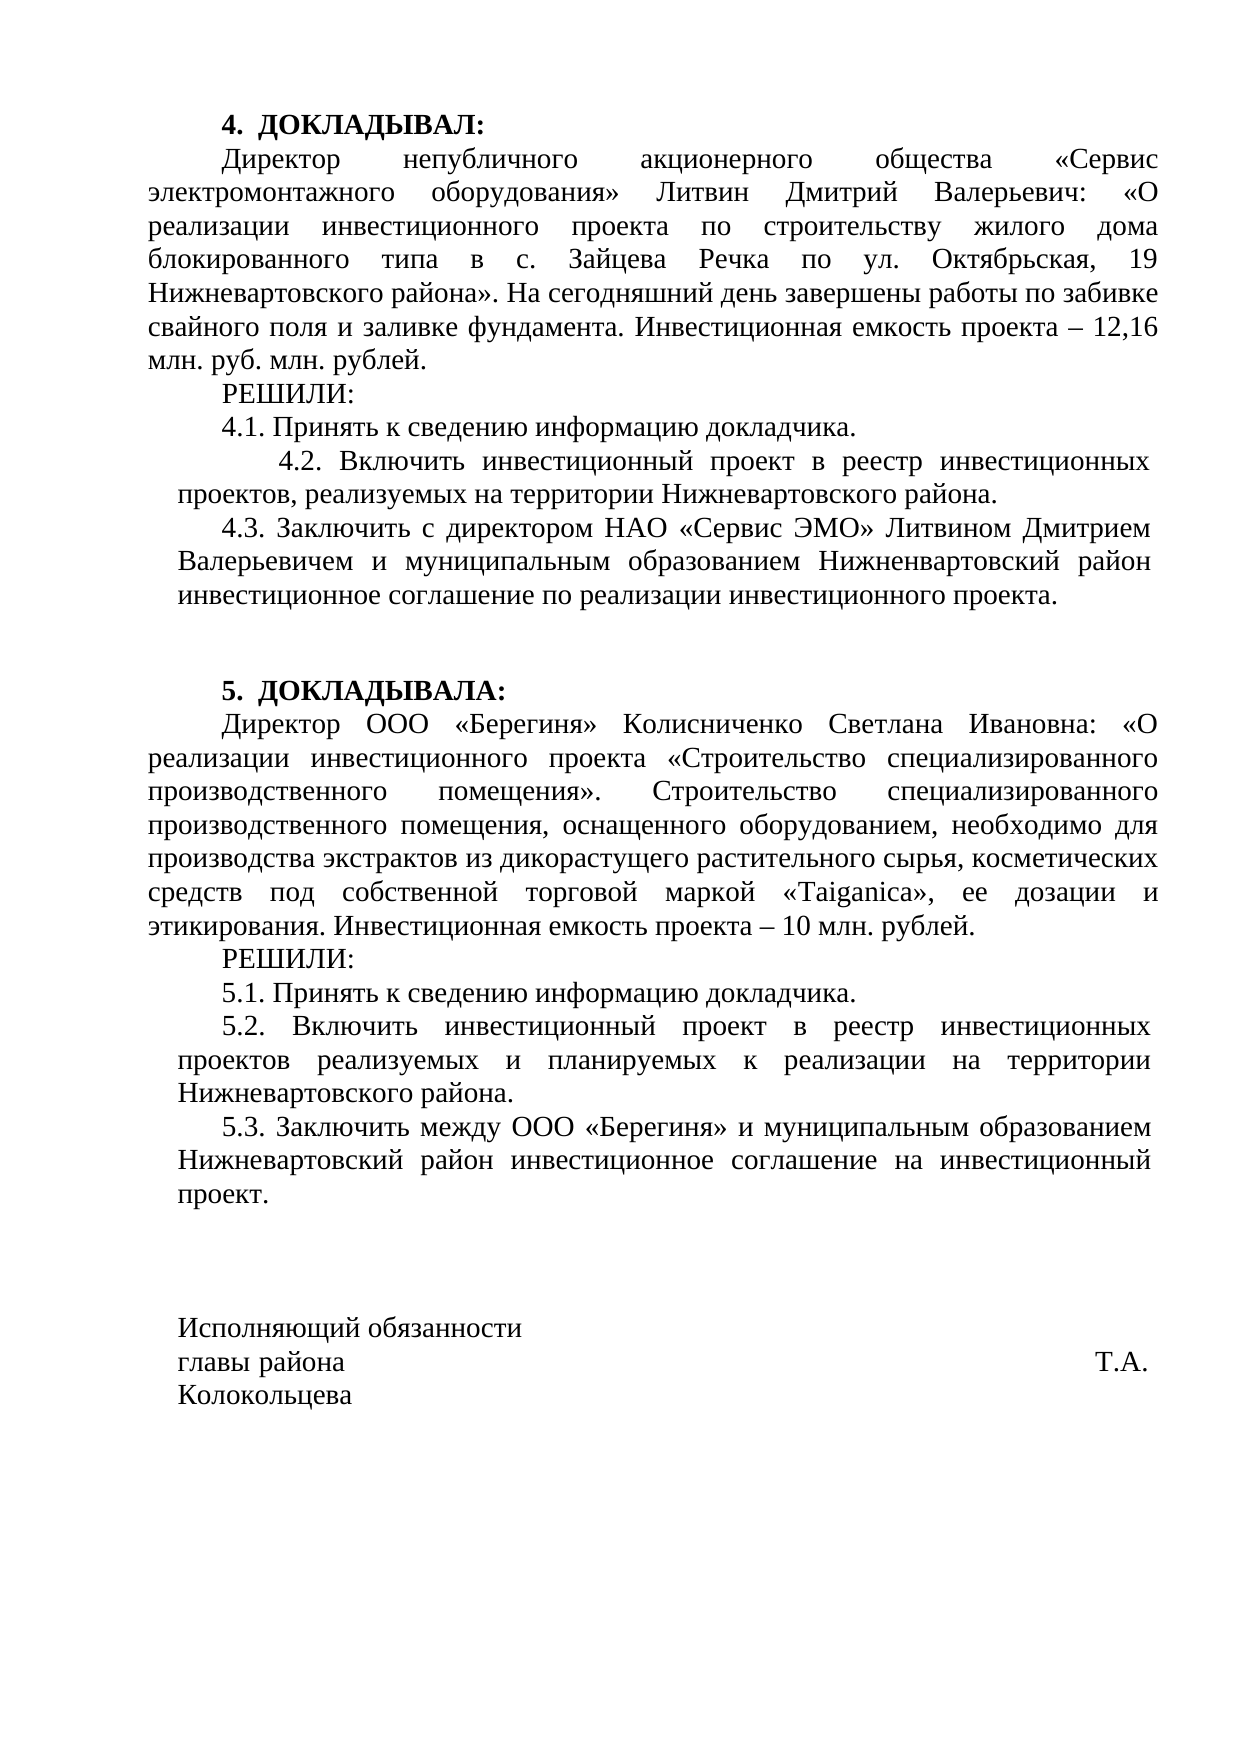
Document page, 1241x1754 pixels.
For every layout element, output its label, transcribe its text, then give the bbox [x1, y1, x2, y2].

text 5.2. Включить инвестиционный проект в реестр инвестиционных проектов реализуемых и планируемых к реализации на территории Нижневартовского района. [177, 1008, 1152, 1109]
text 4. ДОКЛАДЫВАЛ: [177, 107, 1152, 141]
text 4.2. Включить инвестиционный проект в реестр инвестиционных проектов, реализуемых на территории Нижневартовского района. [177, 443, 1152, 510]
text 5.1. Принять к сведению информацию докладчика. [177, 975, 1152, 1008]
text главы района Т.А. Колокольцева [177, 1344, 1152, 1411]
text 4.3. Заключить с директором НАО «Сервис ЭМО» Литвином Дмитрием Валерьевичем и муниципальным образованием Нижненвартовский район инвестиционное соглашение по реализации инвестиционного проекта. [177, 510, 1152, 611]
text РЕШИЛИ: [177, 376, 1159, 409]
text Директор ООО «Берегиня» Колисниченко Светлана Ивановна: «О реализации инвестиционного проекта «Строительство специализированного производственного помещения». Строительство специализированного производственного помещения, оснащенного оборудованием, необходимо для производства экстрактов из дикорастущего растительного сырья, косметических средств под собственной торговой маркой «Taiganica», ее дозации и этикирования. Инвестиционная емкость проекта – 10 млн. рублей. [148, 706, 1159, 941]
text РЕШИЛИ: [177, 941, 1159, 975]
text 4.1. Принять к сведению информацию докладчика. [177, 409, 1152, 443]
text Директор непубличного акционерного общества «Сервис электромонтажного оборудования» Литвин Дмитрий Валерьевич: «О реализации инвестиционного проекта по строительству жилого дома блокированного типа в с. Зайцева Речка по ул. Октябрьская, 19 Нижневартовского района». На сегодняшний день завершены работы по забивке свайного поля и заливке фундамента. Инвестиционная емкость проекта – 12,16 млн. руб. млн. рублей. [148, 141, 1159, 376]
text 5. ДОКЛАДЫВАЛА: [177, 673, 1152, 706]
text 5.3. Заключить между ООО «Берегиня» и муниципальным образованием Нижневартовский район инвестиционное соглашение на инвестиционный проект. [177, 1109, 1152, 1209]
text Исполняющий обязанности [177, 1310, 1152, 1344]
